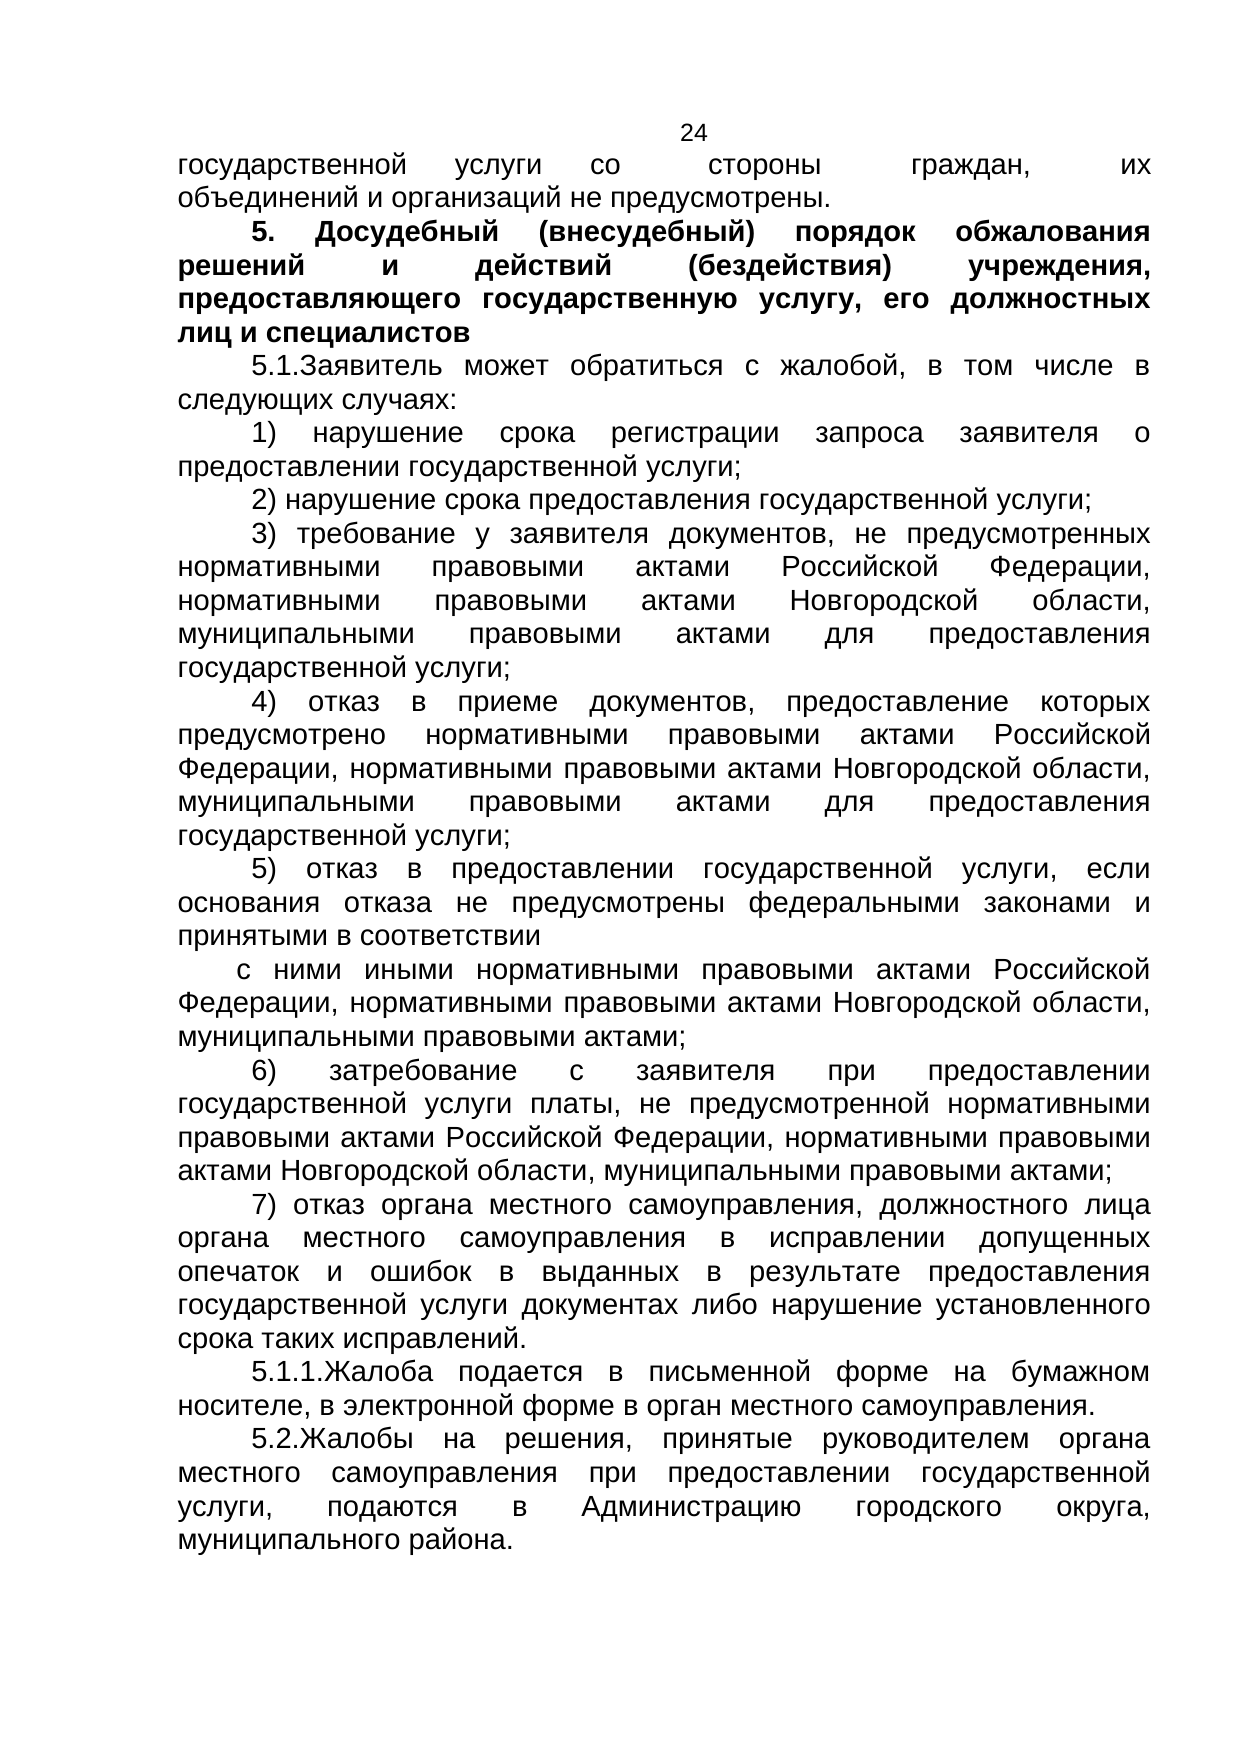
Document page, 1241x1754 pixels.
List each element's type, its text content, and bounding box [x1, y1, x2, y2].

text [177, 147, 1152, 214]
text с ними иными нормативными правовыми актами Российской Федерации, нормативными правовыми актами Новгородской области, муниципальными правовыми актами; [177, 952, 1152, 1052]
text 6) затребование с заявителя при предоставлении государственной услуги платы, не предусмотренной нормативными правовыми актами Российской Федерации, нормативными правовыми актами Новгородской области, муниципальными правовыми актами; [177, 1052, 1152, 1187]
text 4) отказ в приеме документов, предоставление которых предусмотрено нормативными правовыми актами Российской Федерации, нормативными правовыми актами Новгородской области, муниципальными правовыми актами для предоставления государственной услуги; [177, 683, 1152, 851]
text 7) отказ органа местного самоуправления, должностного лица органа местного самоуправления в исправлении допущенных опечаток и ошибок в выданных в результате предоставления государственной услуги документах либо нарушение установленного срока таких исправлений. [177, 1187, 1152, 1354]
text 2) нарушение срока предоставления государственной услуги; [177, 482, 1152, 516]
text 5. Досудебный (внесудебный) порядок обжалования решений и действий (бездействия) учреждения, предоставляющего государственную услугу, его должностных лиц и специалистов [177, 214, 1152, 348]
text 5.1.1.Жалоба подается в письменной форме на бумажном носителе, в электронной форме в орган местного самоуправления. [177, 1354, 1152, 1421]
text 5) отказ в предоставлении государственной услуги, если основания отказа не предусмотрены федеральными законами и принятыми в соответствии [177, 851, 1152, 952]
text 5.2.Жалобы на решения, принятые руководителем органа местного самоуправления при предоставлении государственной услуги, подаются в Администрацию городского округа, муниципального района. [177, 1421, 1152, 1556]
text 1) нарушение срока регистрации запроса заявителя о предоставлении государственной услуги; [177, 415, 1152, 482]
text 5.1.Заявитель может обратиться с жалобой, в том числе в следующих случаях: [177, 348, 1152, 415]
text 3) требование у заявителя документов, не предусмотренных нормативными правовыми актами Российской Федерации, нормативными правовыми актами Новгородской области, муниципальными правовыми актами для предоставления государственной услуги; [177, 516, 1152, 683]
